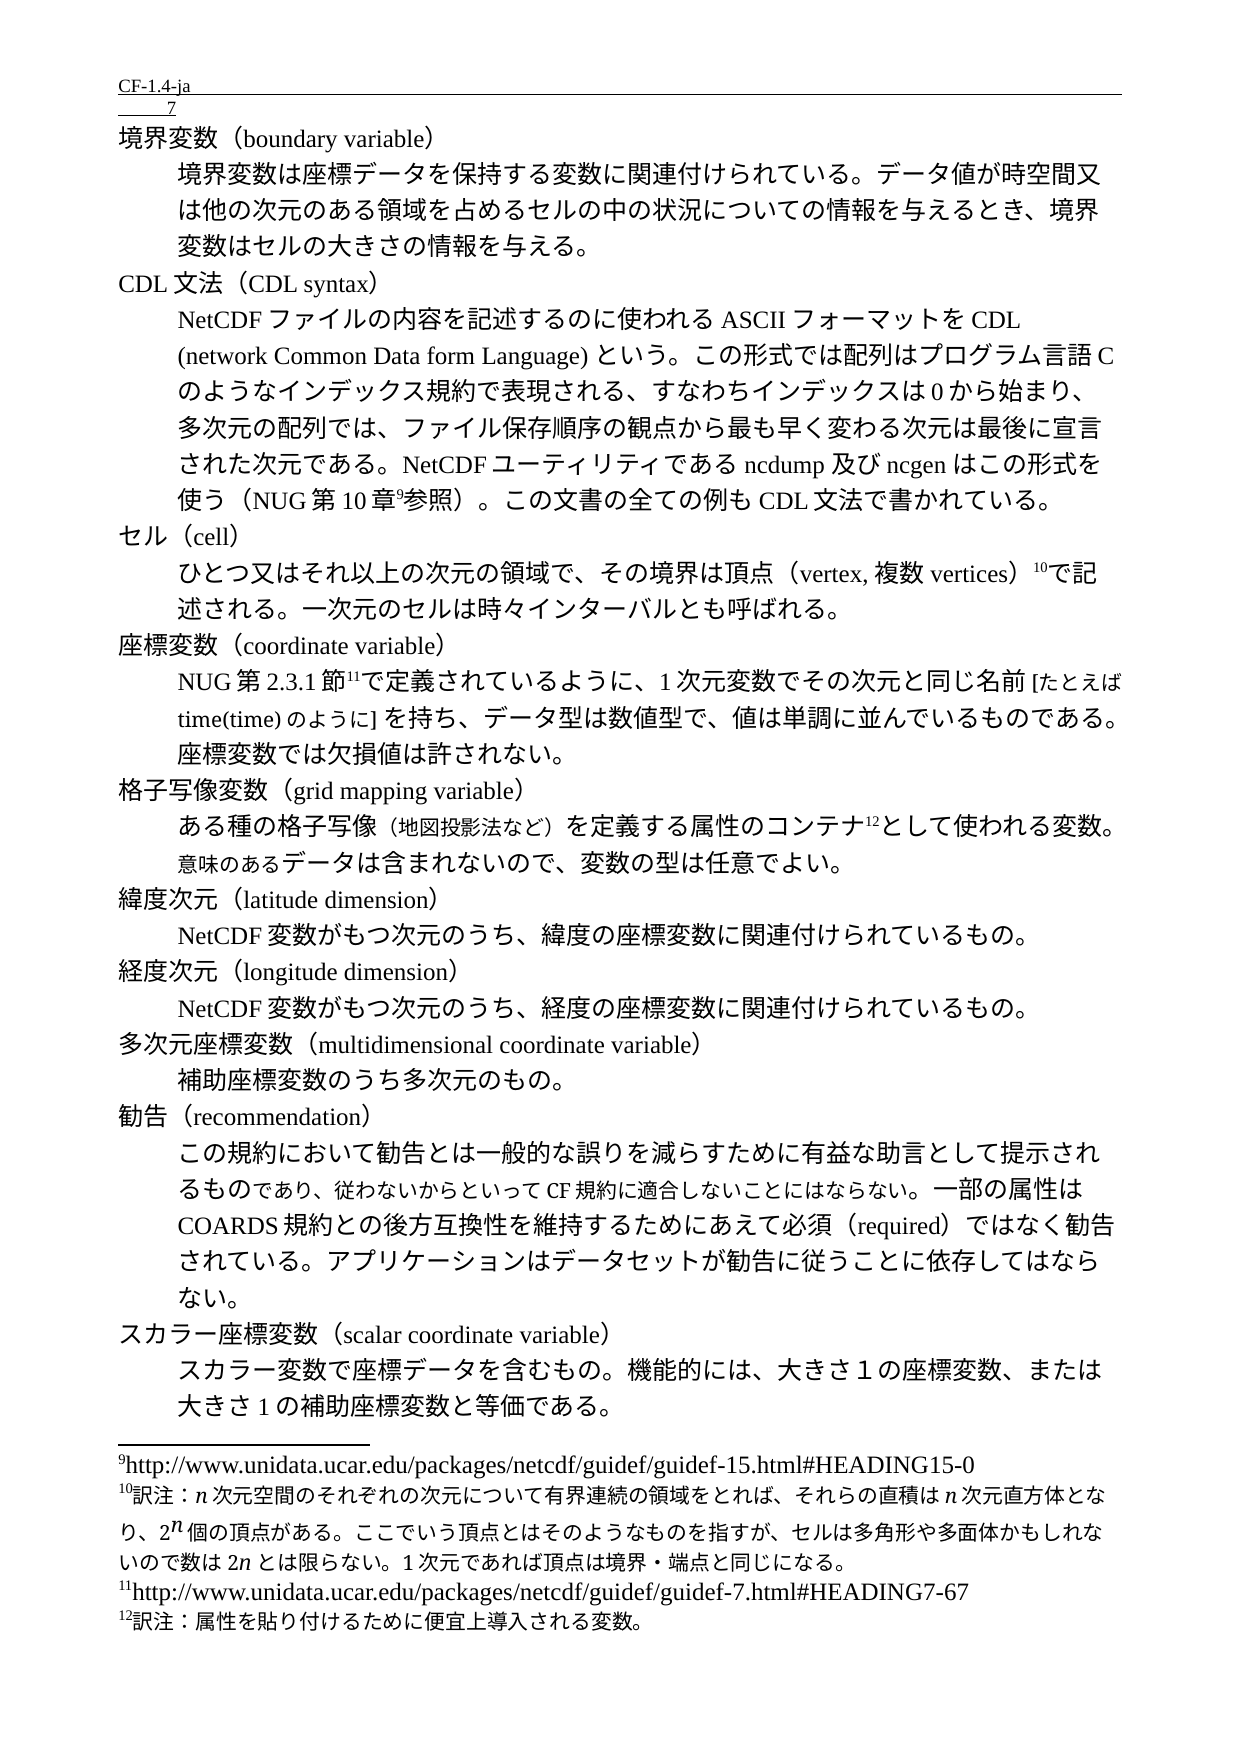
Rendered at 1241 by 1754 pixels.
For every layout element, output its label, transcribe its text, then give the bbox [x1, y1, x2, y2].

list スカラー変数で座標データを含むもの。機能的には、大きさ１の座標変数、または大きさ1の補助座標変数と等価である。 [177, 1351, 1122, 1423]
list 補助座標変数のうち多次元のもの。 [177, 1061, 1122, 1097]
subtitle スカラー座標変数（scalar coordinate variable） [118, 1314, 1122, 1351]
list NUG第2.3.1節で定義されているように、1次元変数でその次元と同じ名前 [たとえば time(time) のように] を持ち、データ型は数値型で、値は単調に並んでいるものである。座標変数では欠損値は許されない。 [177, 662, 1122, 771]
list ひとつ又はそれ以上の次元の領域で、その境界は頂点（vertex, 複数 vertices）で記述される。一次元のセルは時々インターバルとも呼ばれる。 [177, 553, 1122, 626]
subtitle 緯度次元（latitude dimension） [118, 879, 1122, 916]
subtitle セル（cell） [118, 517, 1122, 553]
subtitle 境界変数（boundary variable） [118, 118, 1122, 154]
list NetCDF変数がもつ次元のうち、緯度の座標変数に関連付けられているもの。 [177, 916, 1122, 952]
list 境界変数は座標データを保持する変数に関連付けられている。データ値が時空間又は他の次元のある領域を占めるセルの中の状況についての情報を与えるとき、境界変数はセルの大きさの情報を与える。 [177, 154, 1122, 263]
subtitle 格子写像変数（grid mapping variable） [118, 771, 1122, 807]
subtitle 勧告（recommendation） [118, 1097, 1122, 1133]
list NetCDF変数がもつ次元のうち、経度の座標変数に関連付けられているもの。 [177, 988, 1122, 1024]
list NetCDFファイルの内容を記述するのに使われるASCIIフォーマットをCDL (network Common Data form Language) という。この形式では配列はプログラム言語Cのようなインデックス規約で表現される、すなわちインデックスは0から始まり、多次元の配列では、ファイル保存順序の観点から最も早く変わる次元は最後に宣言された次元である。NetCDFユーティリティである ncdump 及び ncgen はこの形式を使う（NUG第10章参照）。この文書の全ての例もCDL文法で書かれている。 [177, 299, 1122, 517]
subtitle 多次元座標変数（multidimensional coordinate variable） [118, 1024, 1122, 1061]
list ある種の格子写像（地図投影法など）を定義する属性のコンテナとして使われる変数。意味のあるデータは含まれないので、変数の型は任意でよい。 [177, 807, 1122, 879]
subtitle 座標変数（coordinate variable） [118, 626, 1122, 662]
subtitle 経度次元（longitude dimension） [118, 952, 1122, 988]
list この規約において勧告とは一般的な誤りを減らすために有益な助言として提示されるものであり、従わないからといってCF規約に適合しないことにはならない。一部の属性はCOARDS規約との後方互換性を維持するためにあえて必須（required）ではなく勧告されている。アプリケーションはデータセットが勧告に従うことに依存してはならない。 [177, 1133, 1122, 1314]
subtitle CDL文法（CDL syntax） [118, 263, 1122, 299]
